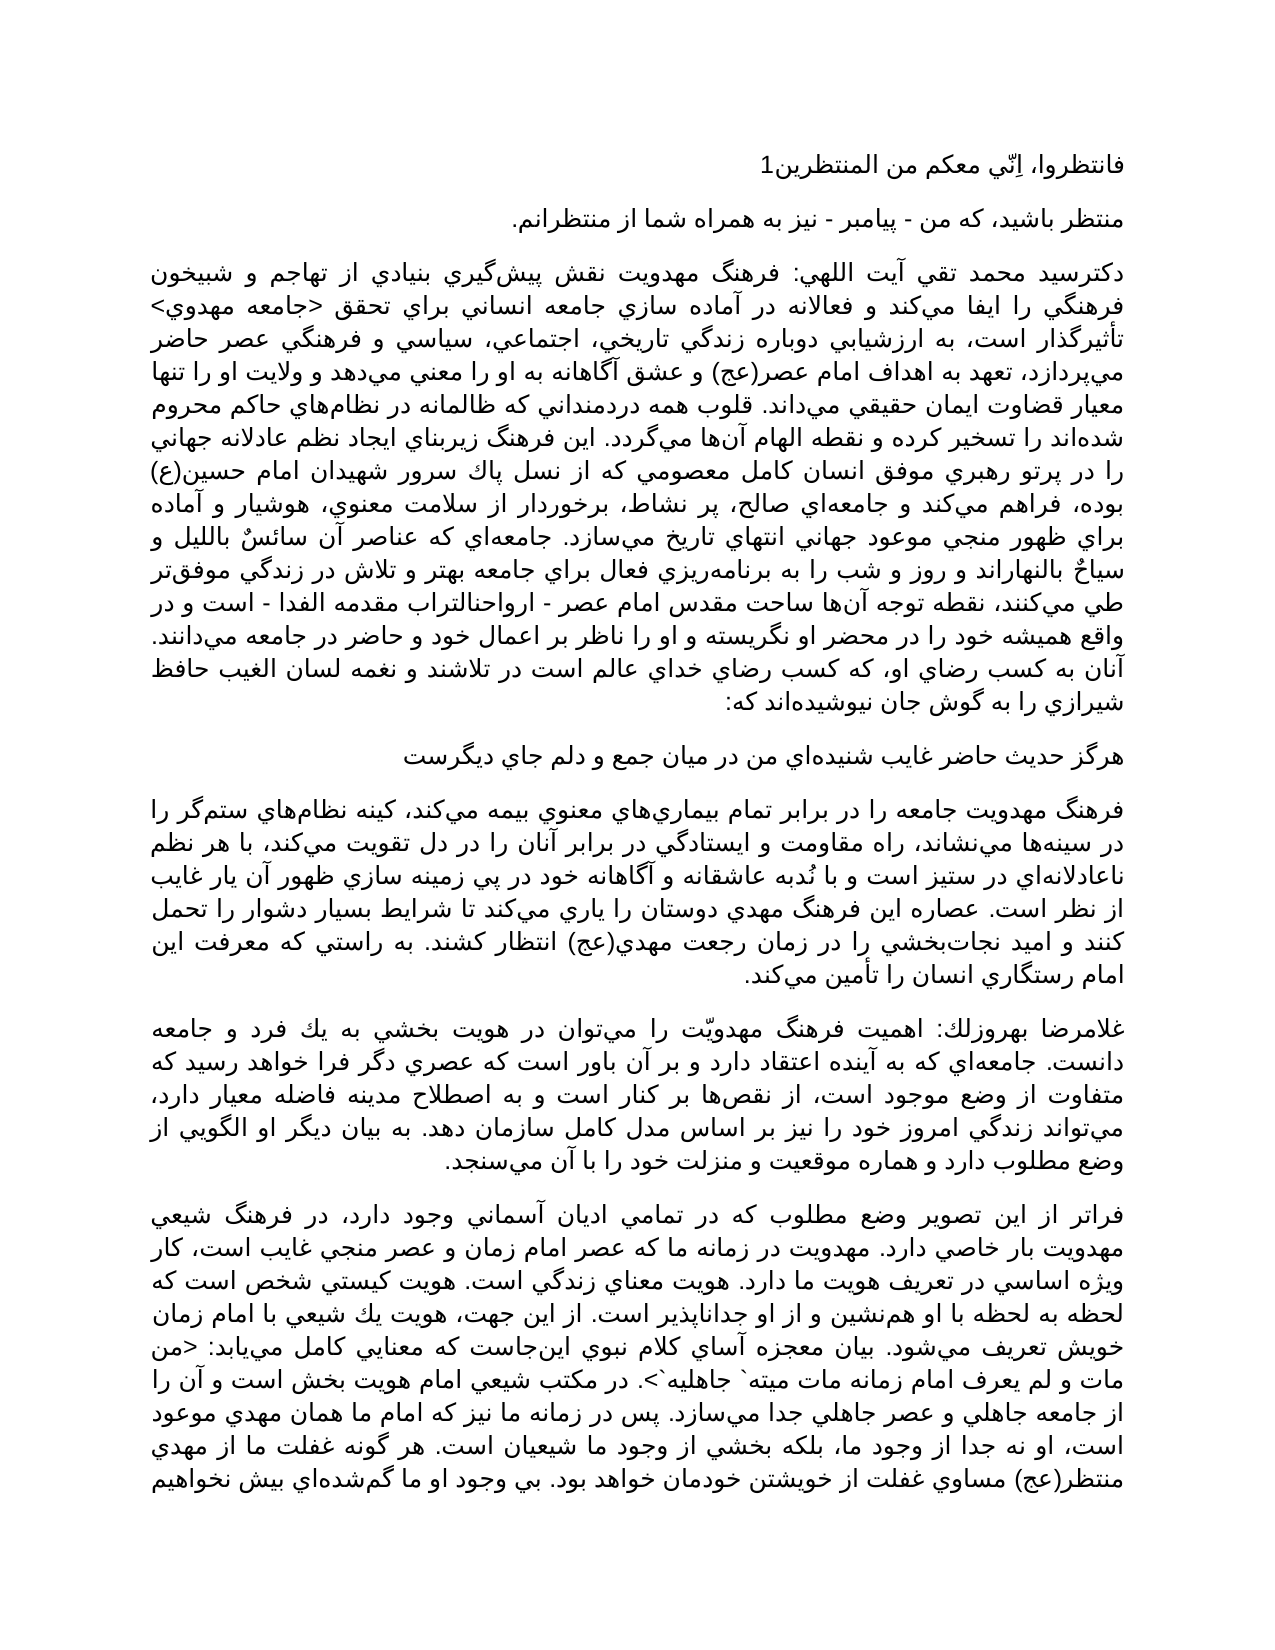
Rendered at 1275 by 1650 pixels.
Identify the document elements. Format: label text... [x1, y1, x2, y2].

text دكترسيد محمد تقي آيت اللهي: فرهنگ‌ مهدويت‌ نقش‌ پيش‌گيري‌ بنيادي‌ از تهاجم‌ و شبيخون‌ فرهنگي‌ را ايفا مي‌كند و فعالانه‌ در آماده‌ سازي‌ جامعه‌ انساني‌ براي‌ تحقق‌ <جامعه‌ مهدوي> تأ‌ثيرگذار است، به‌ ارزشيابي‌ دوباره‌ زندگي‌ تاريخي، اجتماعي، سياسي‌ و فرهنگي‌ عصر حاضر مي‌پردازد، تعهد به‌ اهداف‌ امام‌ عصر(عج) و عشق‌ آگاهانه‌ به‌ او را معني‌ مي‌دهد و ولايت‌ او را تنها معيار قضاوت‌ ايمان‌ حقيقي‌ مي‌داند. قلوب‌ همه‌ دردمنداني‌ كه‌ ظالمانه‌ در نظام‌هاي‌ حاكم‌ محروم‌ شده‌اند را تسخير كرده‌ و نقطه‌ الهام‌ آن‌ها مي‌گردد. اين‌ فرهنگ‌ زيربناي‌ ايجاد نظم‌ عادلانه‌ جهاني‌ را در پرتو رهبري‌ موفق‌ انسان‌ كامل‌ معصومي‌ كه‌ از نسل‌ پاك‌ سرور شهيدان‌ امام‌ حسين(ع) بوده، فراهم‌ مي‌كند و جامعه‌اي‌ صالح، پر نشاط، برخوردار از سلامت‌ معنوي، هوشيار و آماده‌ براي‌ ظهور منجي‌ موعود جهاني‌ انتهاي‌ تاريخ‌ مي‌سازد. جامعه‌اي‌ كه‌ عناصر آن‌ سائسٌ بالليل‌ و سياحٌ بالنهاراند و روز و شب‌ را به‌ برنامه‌ريزي‌ فعال‌ براي‌ جامعه‌ بهتر و تلاش‌ در زندگي‌ موفق‌تر طي‌ مي‌كنند، نقطه‌ توجه‌ آن‌ها ساحت‌ مقدس‌ امام‌ عصر - ارواحنالتراب‌ مقدمه‌ الفدا - است‌ و در واقع‌ هميشه‌ خود را در محضر او نگريسته‌ و او را ناظر بر اعمال‌ خود و حاضر در جامعه‌ مي‌دانند. آنان‌ به‌ كسب‌ رضاي‌ او، كه‌ كسب‌ رضاي‌ خداي‌ عالم‌ است‌ در تلاشند و نغمه‌ لسان‌ الغيب‌ حافظ‌ شيرازي‌ را به‌ گوش‌ جان‌ نيوشيده‌اند كه: [150, 258, 1125, 716]
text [150, 1199, 1125, 1492]
text غلا‌مرضا بهروزلك: اهميت‌ فرهنگ‌ مهدويّت‌ را مي‌توان‌ در هويت‌ بخشي‌ به‌ يك‌ فرد و جامعه‌ دانست. جامعه‌اي‌ كه‌ به‌ آينده‌ اعتقاد دارد و بر آن‌ باور است‌ كه‌ عصري‌ دگر فرا خواهد رسيد كه‌ متفاوت‌ از وضع‌ موجود است، از نقص‌ها بر كنار است‌ و به‌ اصطلاح‌ مدينه‌ فاضله‌ معيار دارد، مي‌تواند زندگي‌ امروز خود را نيز بر اساس‌ مدل‌ كامل‌ سازمان‌ دهد. به‌ بيان‌ ديگر او الگويي‌ از وضع‌ مطلوب‌ دارد و هماره‌ موقعيت‌ و منزلت‌ خود را با آن‌ مي‌سنجد. [150, 1014, 1125, 1174]
text فرهنگ‌ مهدويت‌ جامعه‌ را در برابر تمام‌ بيماري‌هاي‌ معنوي‌ بيمه‌ مي‌كند، كينه‌ نظام‌هاي‌ ستم‌گر را در سينه‌ها مي‌نشاند، راه‌ مقاومت‌ و ايستادگي‌ در برابر آنان‌ را در دل‌ تقويت‌ مي‌كند، با هر نظم‌ ناعادلانه‌اي‌ در ستيز است‌ و با نُدبه‌ عاشقانه‌ و آگاهانه‌ خود در پي‌ زمينه‌ سازي‌ ظهور آن‌ يار غايب‌ از نظر است. عصاره‌ اين‌ فرهنگ‌ مهدي‌ دوستان‌ را ياري‌ مي‌كند تا شرايط‌ بسيار دشوار را تحمل‌ كنند و اميد نجات‌بخشي‌ را در زمان‌ رجعت‌ مهدي(عج) انتظار كشند. به‌ راستي‌ كه‌ معرفت‌ اين‌ امام‌ رستگاري‌ انسان‌ را تأ‌مين‌ مي‌كند. [150, 795, 1125, 988]
text فانتظروا، اِنّي‌ معكم‌ من‌ المنتظرين1 [150, 150, 1125, 179]
text منتظر باشيد، كه‌ من‌ - پيامبر - نيز به‌ همراه‌ شما از منتظرانم. [150, 204, 1125, 233]
text هرگز حديث‌ حاضر غايب‌ شنيده‌اي‌ ‌من‌ در ميان‌ جمع‌ و دلم‌ جاي‌ ديگرست‌ [150, 741, 1125, 769]
